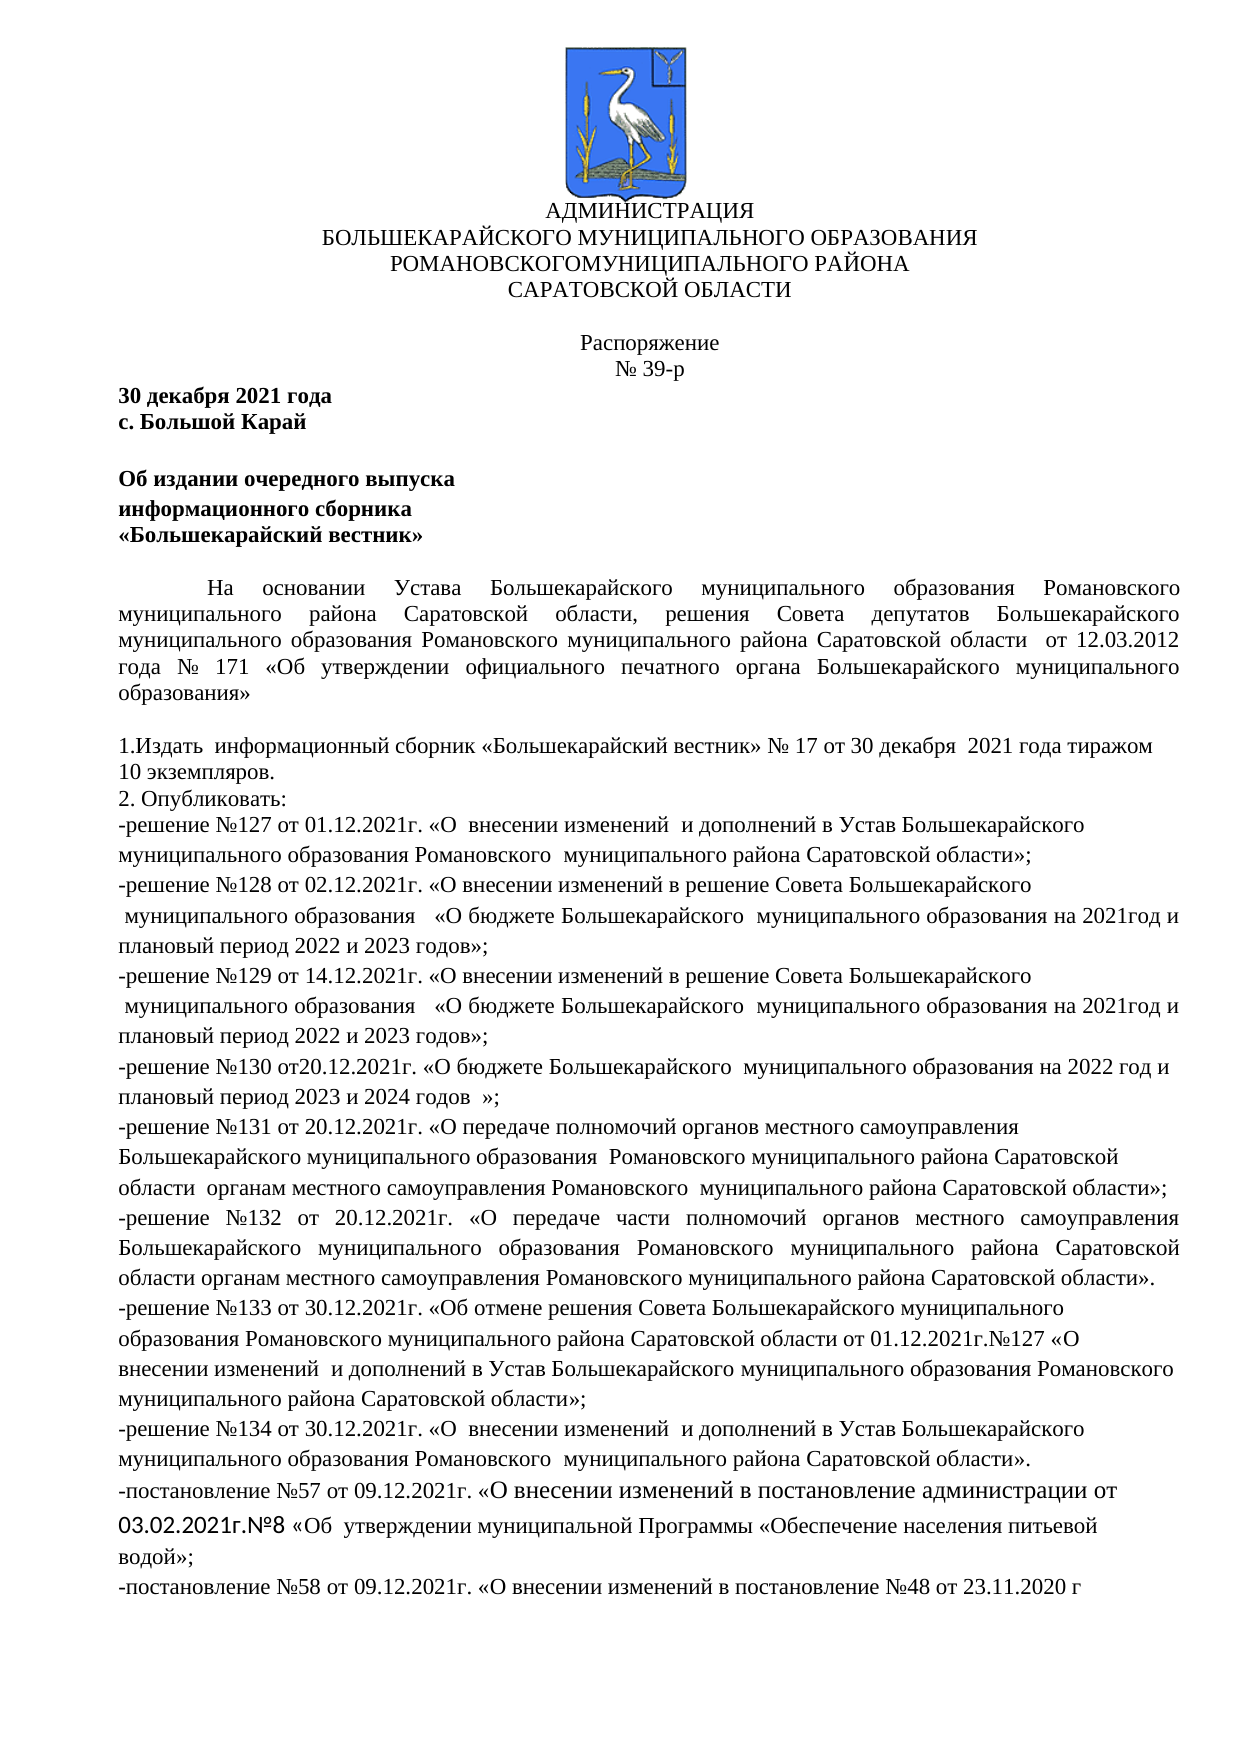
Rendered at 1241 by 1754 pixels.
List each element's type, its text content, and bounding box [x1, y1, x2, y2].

text САРАТОВСКОЙ ОБЛАСТИ [118, 276, 1181, 303]
text Распоряжение [118, 329, 1181, 355]
text -постановление №58 от 09.12.2021г. «О внесении изменений в постановление №48 от 23.11.2020 г [118, 1573, 1181, 1600]
text -решение №133 от 30.12.2021г. «Об отмене решения Совета Большекарайского муниципального образования Романовского муниципального района Саратовской области от 01.12.2021г.№127 «О внесении изменений и дополнений в Устав Большекарайского муниципального образования Романовского [118, 1294, 1181, 1381]
text 30 декабря 2021 года [118, 382, 1181, 408]
text «Большекарайский вестник» [118, 521, 1181, 547]
text -решение №134 от 30.12.2021г. «О внесении изменений и дополнений в Устав Большекарайского муниципального образования Романовского муниципального района Саратовской области». [118, 1415, 1181, 1472]
text -решение №129 от 14.12.2021г. «О внесении изменений в решение Совета Большекарайского [118, 962, 1181, 988]
text -решение №131 от 20.12.2021г. «О передаче полномочий органов местного самоуправления [118, 1113, 1181, 1139]
text АДМИНИСТРАЦИЯ [574, 197, 1181, 223]
text 2. Опубликовать: [118, 785, 1181, 811]
text плановый период 2023 и 2024 годов »; [118, 1083, 1181, 1109]
text -постановление №57 от 09.12.2021г. «О внесении изменений в постановление администрации от 03.02.2021г.№8 «Об утверждении муниципальной Программы «Обеспечение населения питьевой водой»; [118, 1476, 1181, 1569]
text На основании Устава Большекарайского муниципального образования Романовского муниципального района Саратовской области, решения Совета депутатов Большекарайского муниципального образования Романовского муниципального района Саратовской области от 12.03.2012 года № 171 «Об утверждении официального печатного органа Большекарайского муниципального образования» [118, 574, 1181, 706]
text муниципального образования «О бюджете Большекарайского муниципального образования на 2021год и плановый период 2022 и 2023 годов»; [118, 992, 1181, 1049]
text -решение №128 от 02.12.2021г. «О внесении изменений в решение Совета Большекарайского [118, 871, 1181, 898]
text БОЛЬШЕКАРАЙСКОГО МУНИЦИПАЛЬНОГО ОБРАЗОВАНИЯ РОМАНОВСКОГОМУНИЦИПАЛЬНОГО РАЙОНА [118, 223, 1181, 276]
text Об издании очередного выпуска [118, 464, 1181, 491]
picture [565, 47, 687, 204]
text 1.Издать информационный сборник «Большекарайский вестник» № 17 от 30 декабря 2021 года тиражом 10 экземпляров. [118, 732, 1181, 785]
text № 39-р [118, 355, 1181, 382]
text -решение №127 от 01.12.2021г. «О внесении изменений и дополнений в Устав Большекарайского муниципального образования Романовского муниципального района Саратовской области»; [118, 811, 1181, 868]
text муниципального образования «О бюджете Большекарайского муниципального образования на 2021год и плановый период 2022 и 2023 годов»; [118, 902, 1181, 958]
text АДМИНИСТРАЦИЯ [118, 197, 572, 223]
text с. Большой Карай [118, 408, 1181, 434]
text муниципального района Саратовской области»; [118, 1385, 1181, 1411]
text Большекарайского муниципального образования Романовского муниципального района Саратовской области органам местного самоуправления Романовского муниципального района Саратовской области»; [118, 1143, 1181, 1200]
text -решение №130 от20.12.2021г. «О бюджете Большекарайского муниципального образования на 2022 год и [118, 1053, 1181, 1079]
text -решение №132 от 20.12.2021г. «О передаче части полномочий органов местного самоуправления Большекарайского муниципального образования Романовского муниципального района Саратовской области органам местного самоуправления Романовского муниципального района Саратовской области». [118, 1204, 1181, 1291]
text информационного сборника [118, 495, 1181, 521]
